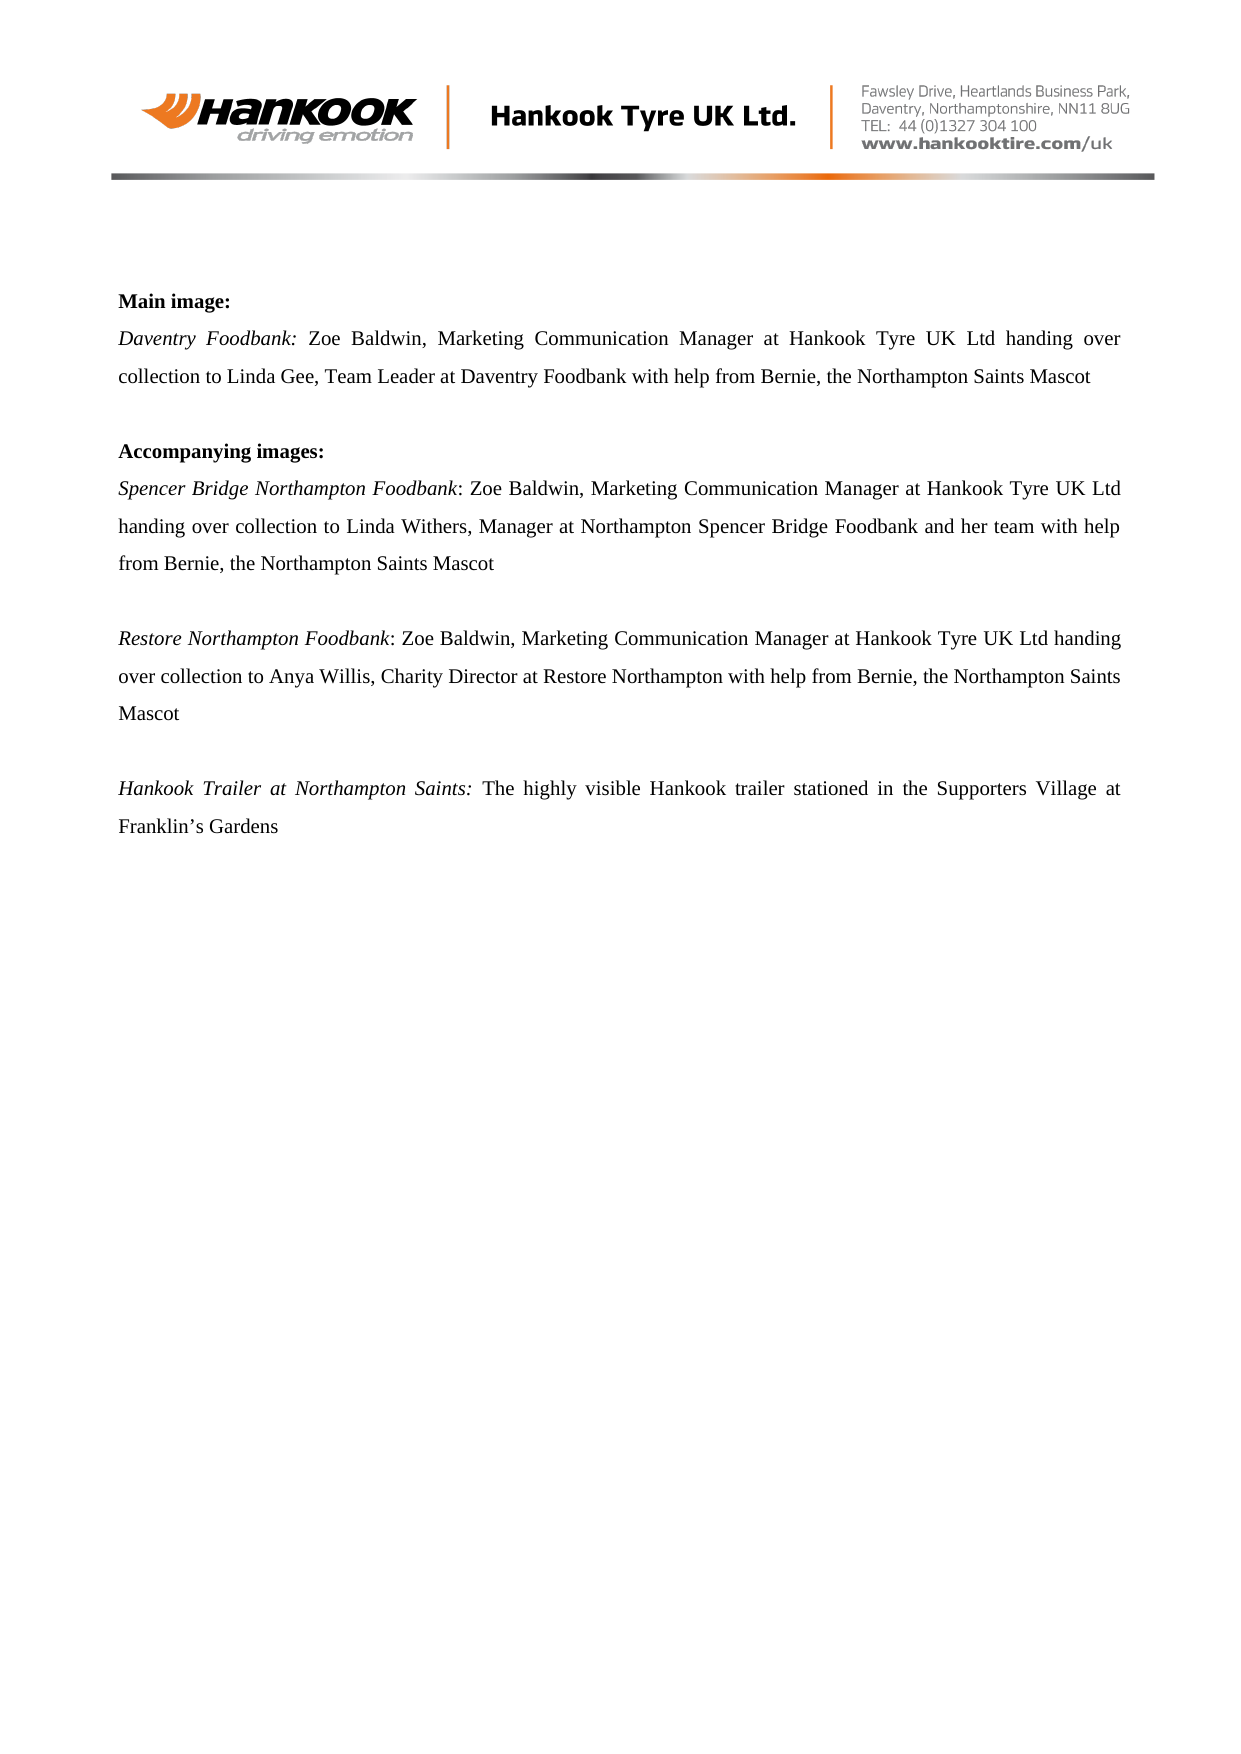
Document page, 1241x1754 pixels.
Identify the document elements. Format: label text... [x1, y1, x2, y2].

text Accompanying images: [118, 432, 1122, 469]
text Restore Northampton Foodbank: Zoe Baldwin, Marketing Communication Manager at Hankook Tyre UK Ltd handing over collection to Anya Willis, Charity Director at Restore Northampton with help from Bernie, the Northampton Saints Mascot [118, 619, 1122, 732]
text Spencer Bridge Northampton Foodbank: Zoe Baldwin, Marketing Communication Manager at Hankook Tyre UK Ltd handing over collection to Linda Withers, Manager at Northampton Spencer Bridge Foodbank and her team with help from Bernie, the Northampton Saints Mascot [118, 469, 1122, 582]
text Daventry Foodbank: Zoe Baldwin, Marketing Communication Manager at Hankook Tyre UK Ltd handing over collection to Linda Gee, Team Leader at Daventry Foodbank with help from Bernie, the Northampton Saints Mascot [118, 319, 1122, 394]
picture [100, 76, 1158, 180]
text Main image: [118, 282, 1122, 319]
text Hankook Trailer at Northampton Saints: The highly visible Hankook trailer stationed in the Supporters Village at Franklin’s Gardens [118, 769, 1122, 844]
